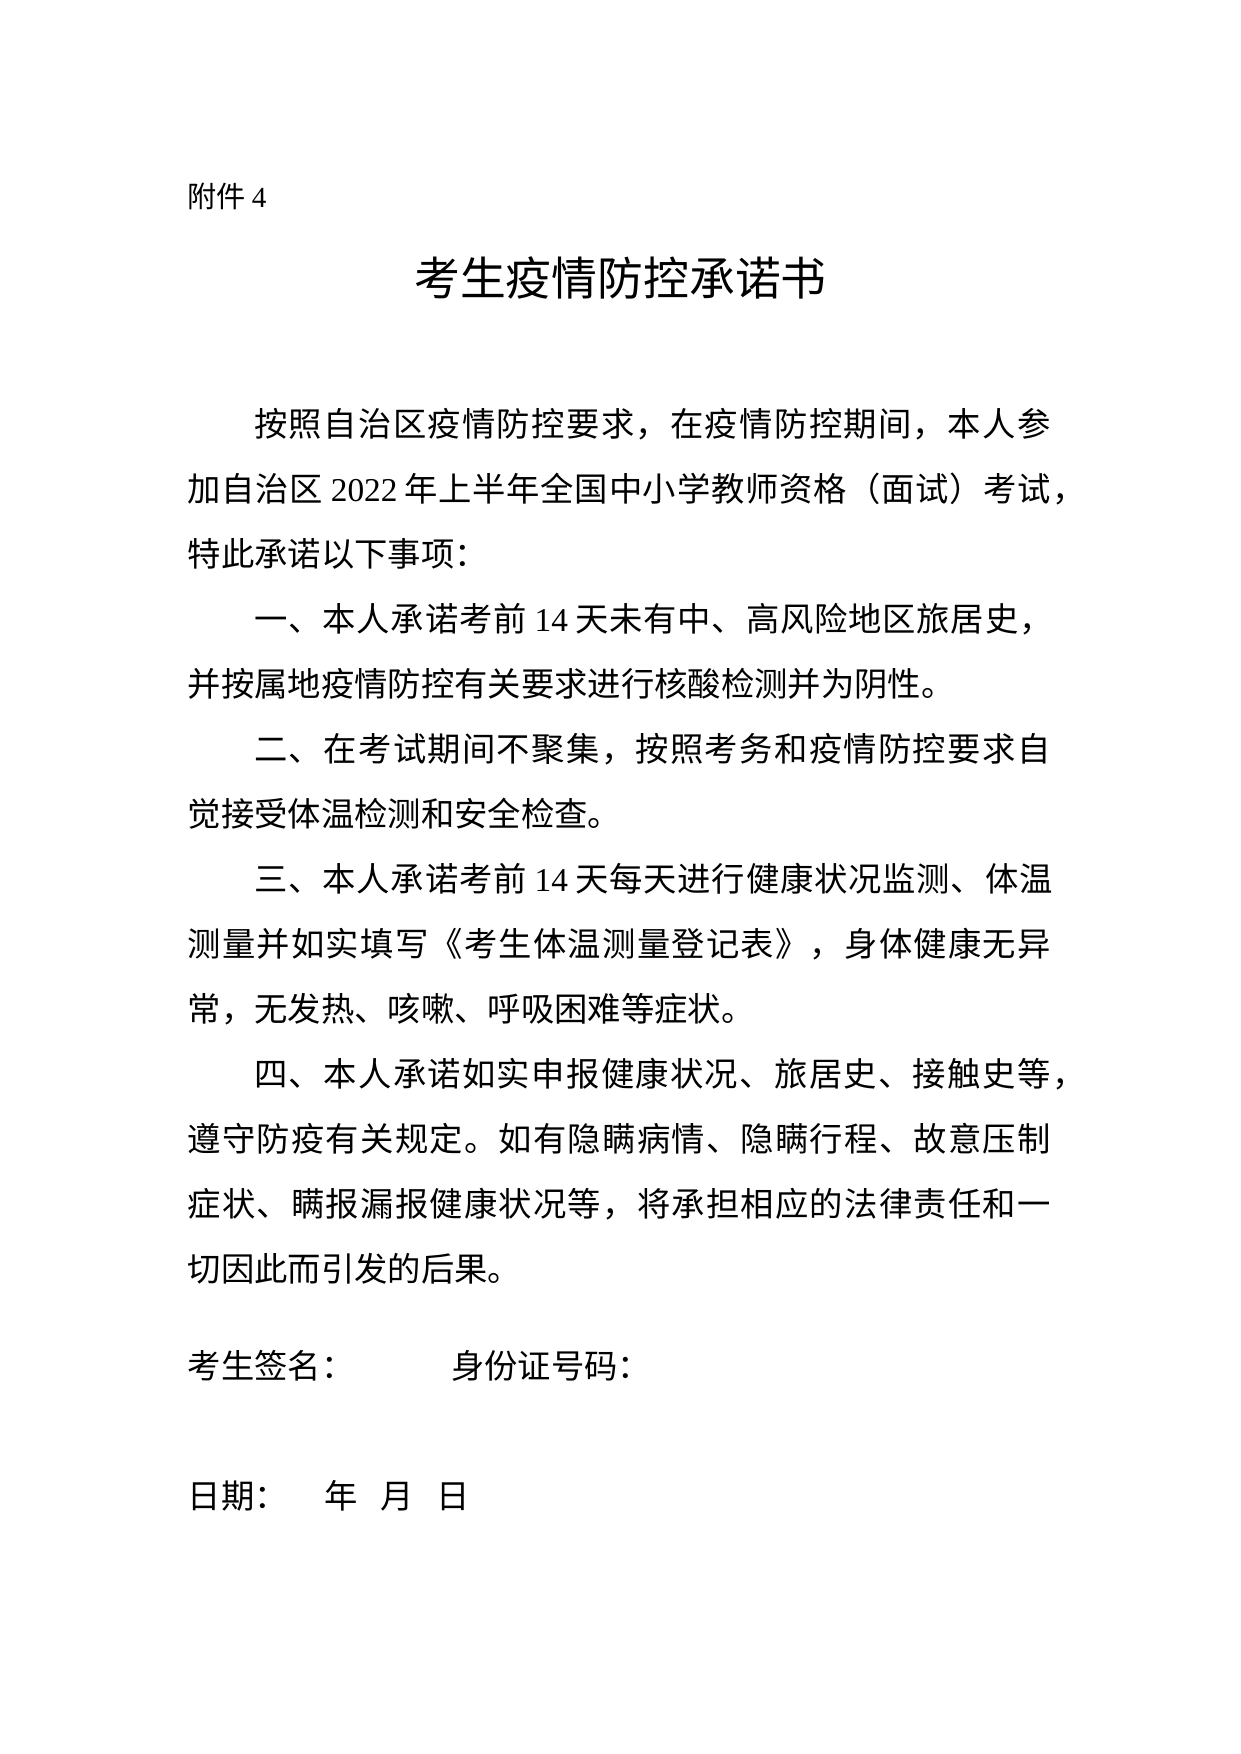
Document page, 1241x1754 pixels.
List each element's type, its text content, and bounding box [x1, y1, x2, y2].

text 考生疫情防控承诺书 [187, 227, 1053, 324]
text 三、本人承诺考前14天每天进行健康状况监测、体温测量并如实填写《考生体温测量登记表》，身体健康无异常，无发热、咳嗽、呼吸困难等症状。 [187, 844, 1053, 1039]
text 附件4 [187, 162, 1053, 227]
text 日期： 年 月 日 [187, 1462, 1053, 1527]
text 按照自治区疫情防控要求，在疫情防控期间，本人参加自治区2022年上半年全国中小学教师资格（面试）考试，特此承诺以下事项： [187, 389, 1053, 584]
text 四、本人承诺如实申报健康状况、旅居史、接触史等，遵守防疫有关规定。如有隐瞒病情、隐瞒行程、故意压制症状、瞒报漏报健康状况等，将承担相应的法律责任和一切因此而引发的后果。 [187, 1039, 1053, 1299]
text 考生签名： 身份证号码： [187, 1332, 1053, 1397]
text 二、在考试期间不聚集，按照考务和疫情防控要求自觉接受体温检测和安全检查。 [187, 714, 1053, 844]
text 一、本人承诺考前14天未有中、高风险地区旅居史，并按属地疫情防控有关要求进行核酸检测并为阴性。 [187, 584, 1053, 714]
